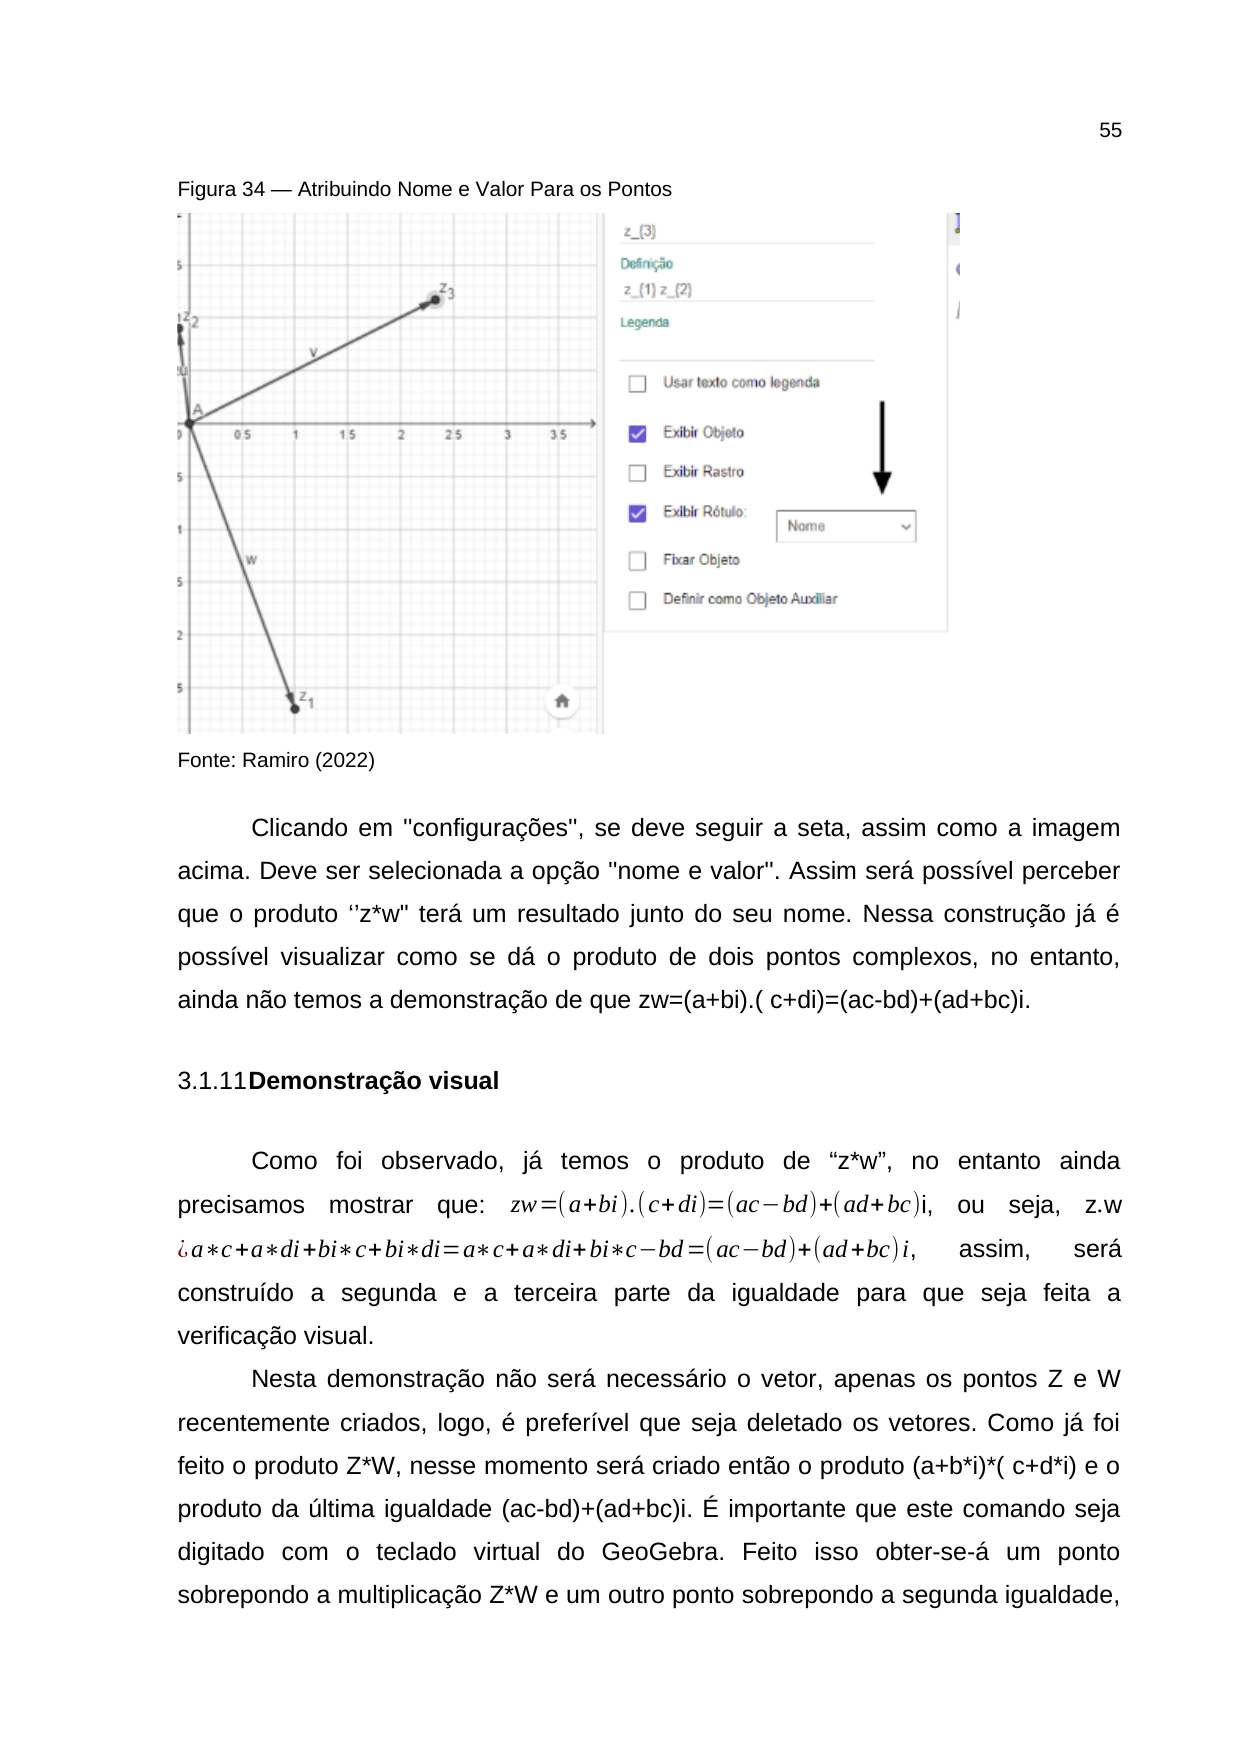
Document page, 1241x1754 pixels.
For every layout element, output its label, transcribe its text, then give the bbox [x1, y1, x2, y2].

text Como foi observado, já temos o produto de “z*w”, no entanto ainda precisamos mostrar que: i, ou seja, zw , assim, será construído a segunda e a terceira parte da igualdade para que seja feita a verificação visual. [177, 1146, 1122, 1350]
text Fonte: Ramiro (2022) [177, 748, 1122, 772]
title Demonstração visual [177, 1066, 1122, 1094]
text Clicando em ''configurações'', se deve seguir a seta, assim como a imagem acima. Deve ser selecionada a opção ''nome e valor''. Assim será possível perceber que o produto ‘’z*w" terá um resultado junto do seu nome. Nessa construção já é possível visualizar como se dá o produto de dois pontos complexos, no entanto, ainda não temos a demonstração de que zw=(a+bi).( c+di)=(ac-bd)+(ad+bc)i. [177, 812, 1122, 1014]
text Figura 34 — Atribuindo Nome e Valor Para os Pontos [177, 177, 1122, 201]
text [177, 1364, 1122, 1609]
picture [177, 213, 960, 734]
